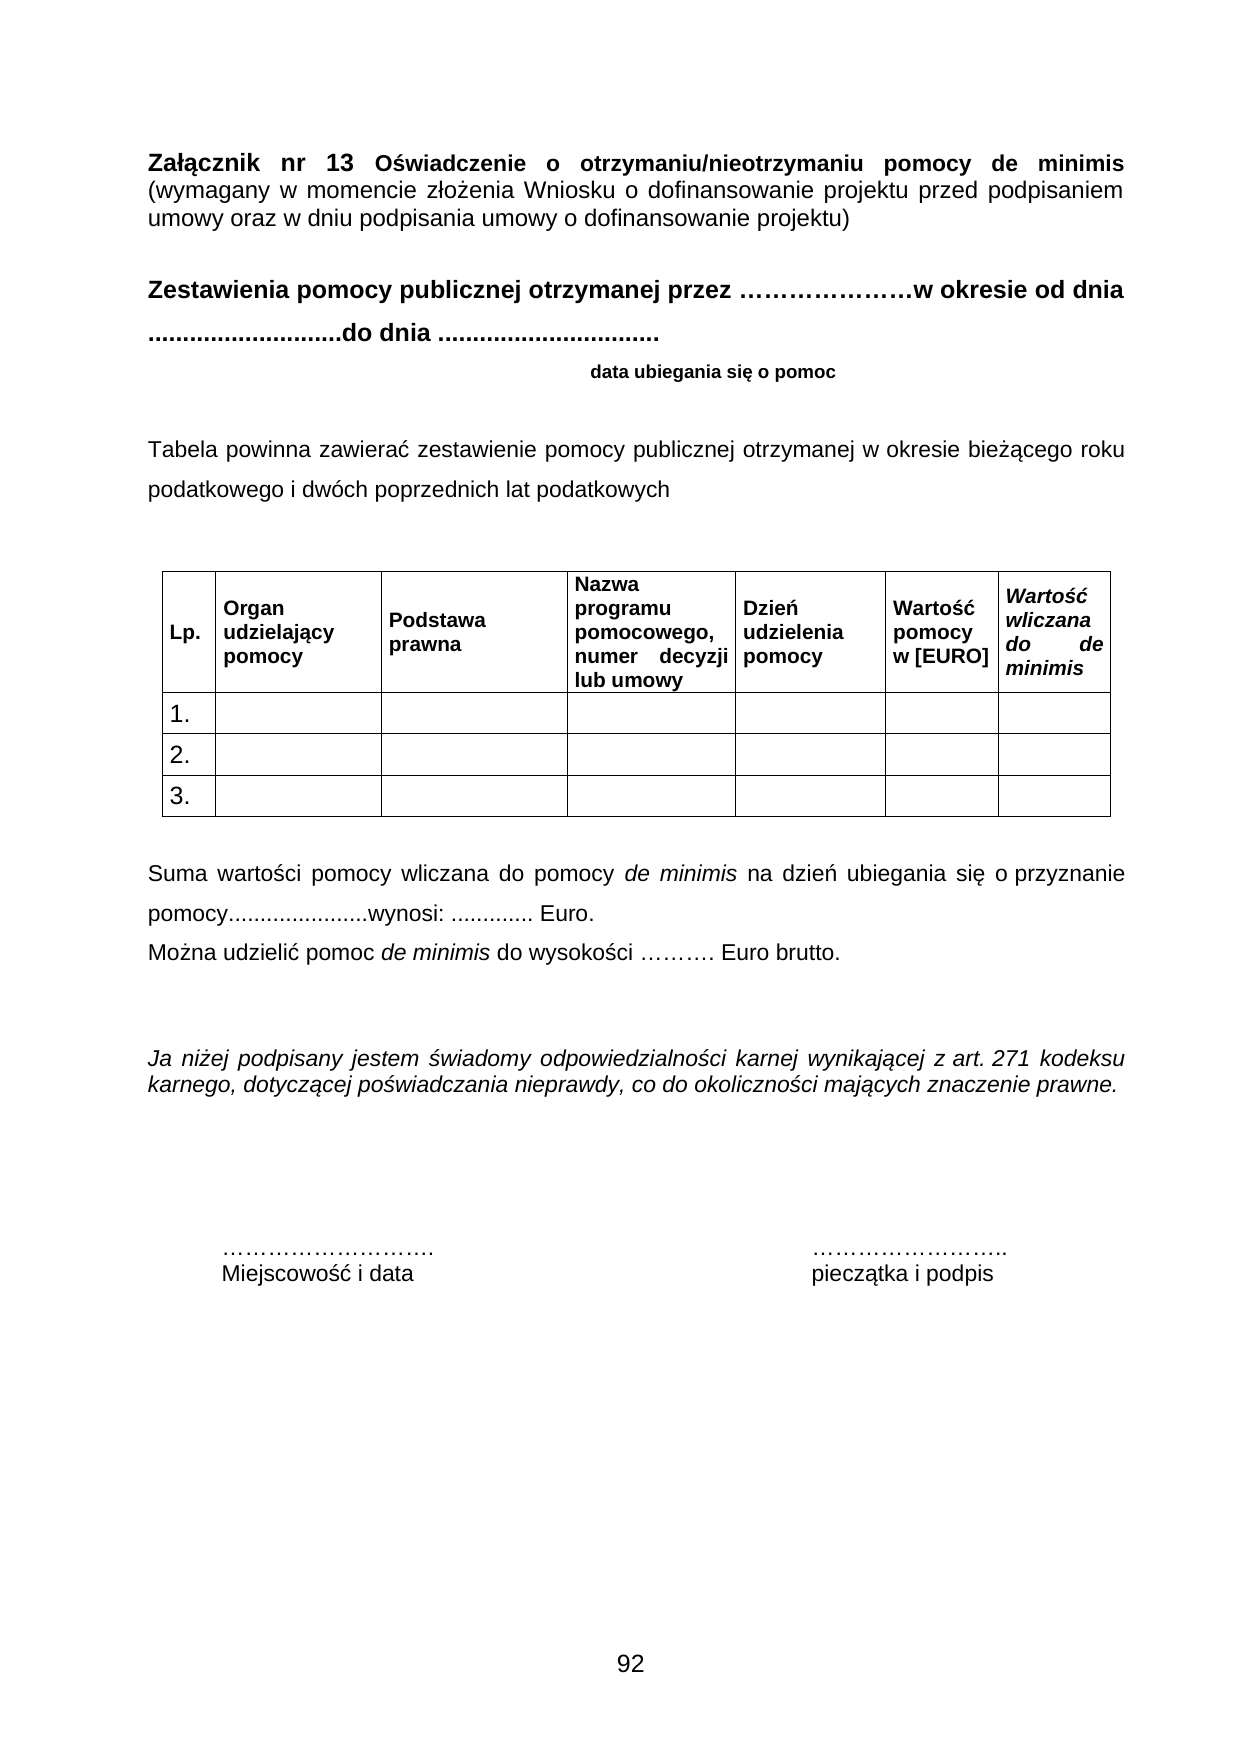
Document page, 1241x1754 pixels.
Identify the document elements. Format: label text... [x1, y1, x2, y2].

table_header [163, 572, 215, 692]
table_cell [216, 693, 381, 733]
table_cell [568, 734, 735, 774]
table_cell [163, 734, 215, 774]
text ………………………. …………………….. [148, 1234, 1125, 1260]
text data ubiegania się o pomoc [221, 361, 1125, 383]
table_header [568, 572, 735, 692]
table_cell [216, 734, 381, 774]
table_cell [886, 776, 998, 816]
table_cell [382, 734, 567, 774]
text Można udzielić pomoc de minimis do wysokości ………. Euro brutto. [148, 939, 1125, 965]
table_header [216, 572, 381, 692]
text Załącznik nr 13 Oświadczenie o otrzymaniu/nieotrzymaniu pomocy de minimis (wymagany w momencie złożenia Wniosku o dofinansowanie projektu przed podpisaniem umowy oraz w dniu podpisania umowy o dofinansowanie projektu) [148, 148, 1125, 232]
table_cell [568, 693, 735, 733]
text Zestawienia pomocy publicznej otrzymanej przez …………………w okresie od dnia ............................do dnia ................................ [148, 275, 1125, 347]
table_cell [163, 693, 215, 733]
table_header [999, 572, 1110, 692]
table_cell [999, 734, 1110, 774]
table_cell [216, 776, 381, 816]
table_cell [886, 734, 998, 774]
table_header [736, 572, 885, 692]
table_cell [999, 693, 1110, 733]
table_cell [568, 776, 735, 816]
text Miejscowość i data pieczątka i podpis [148, 1260, 1125, 1286]
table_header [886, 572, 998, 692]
text Ja niżej podpisany jestem świadomy odpowiedzialności karnej wynikającej z art. 271 kodeksu karnego, dotyczącej poświadczania nieprawdy, co do okoliczności mających znaczenie prawne. [148, 1044, 1125, 1097]
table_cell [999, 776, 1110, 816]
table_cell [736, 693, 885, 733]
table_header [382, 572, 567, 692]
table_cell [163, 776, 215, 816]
text Tabela powinna zawierać zestawienie pomocy publicznej otrzymanej w okresie bieżącego roku podatkowego i dwóch poprzednich lat podatkowych [148, 436, 1125, 502]
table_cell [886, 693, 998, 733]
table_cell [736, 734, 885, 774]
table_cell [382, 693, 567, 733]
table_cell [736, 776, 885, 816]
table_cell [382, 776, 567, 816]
text Suma wartości pomocy wliczana do pomocy de minimis na dzień ubiegania się o przyznanie pomocy......................wynosi: ............. Euro. [148, 860, 1125, 926]
